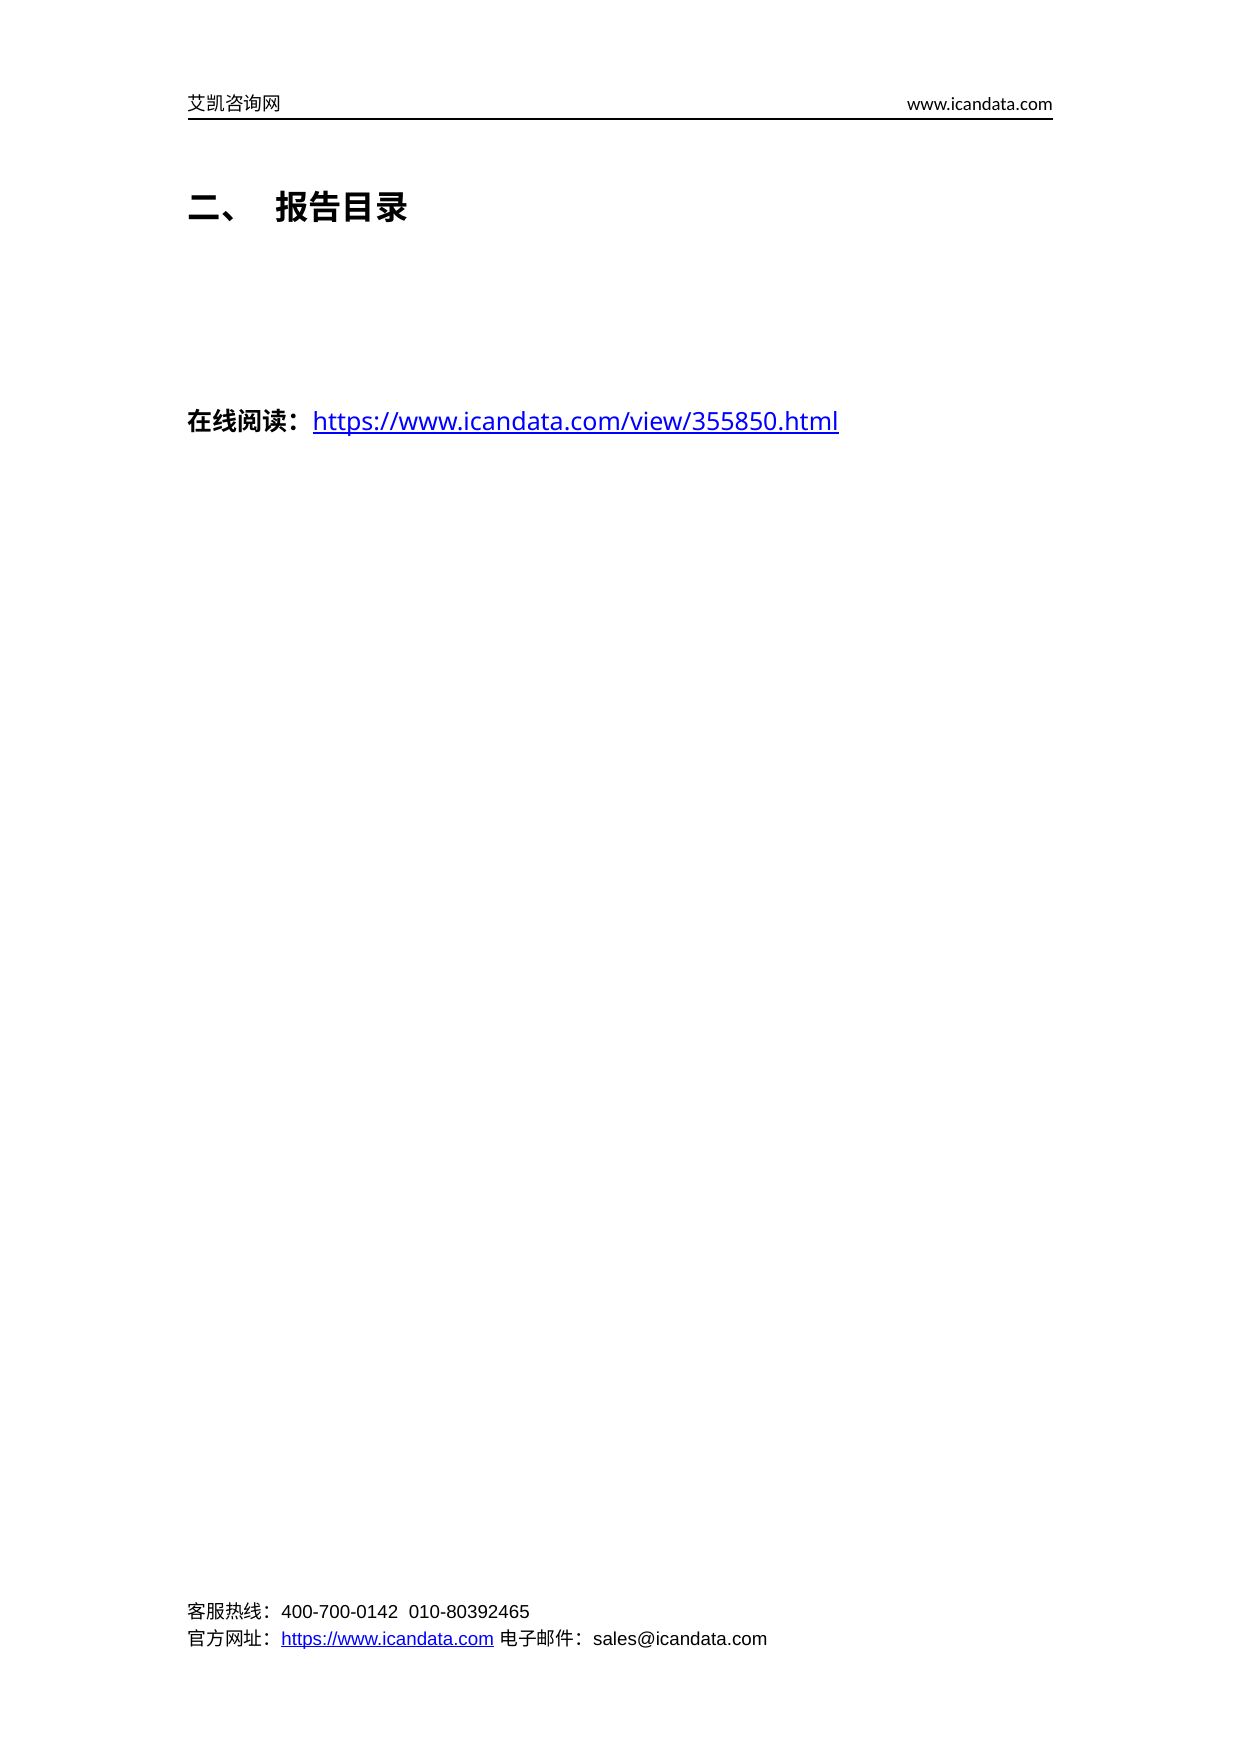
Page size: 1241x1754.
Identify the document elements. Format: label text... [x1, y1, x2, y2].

subtitle 报告目录 [187, 172, 1053, 237]
text 在线阅读：https://www.icandata.com/view/355850.html [187, 387, 1053, 452]
